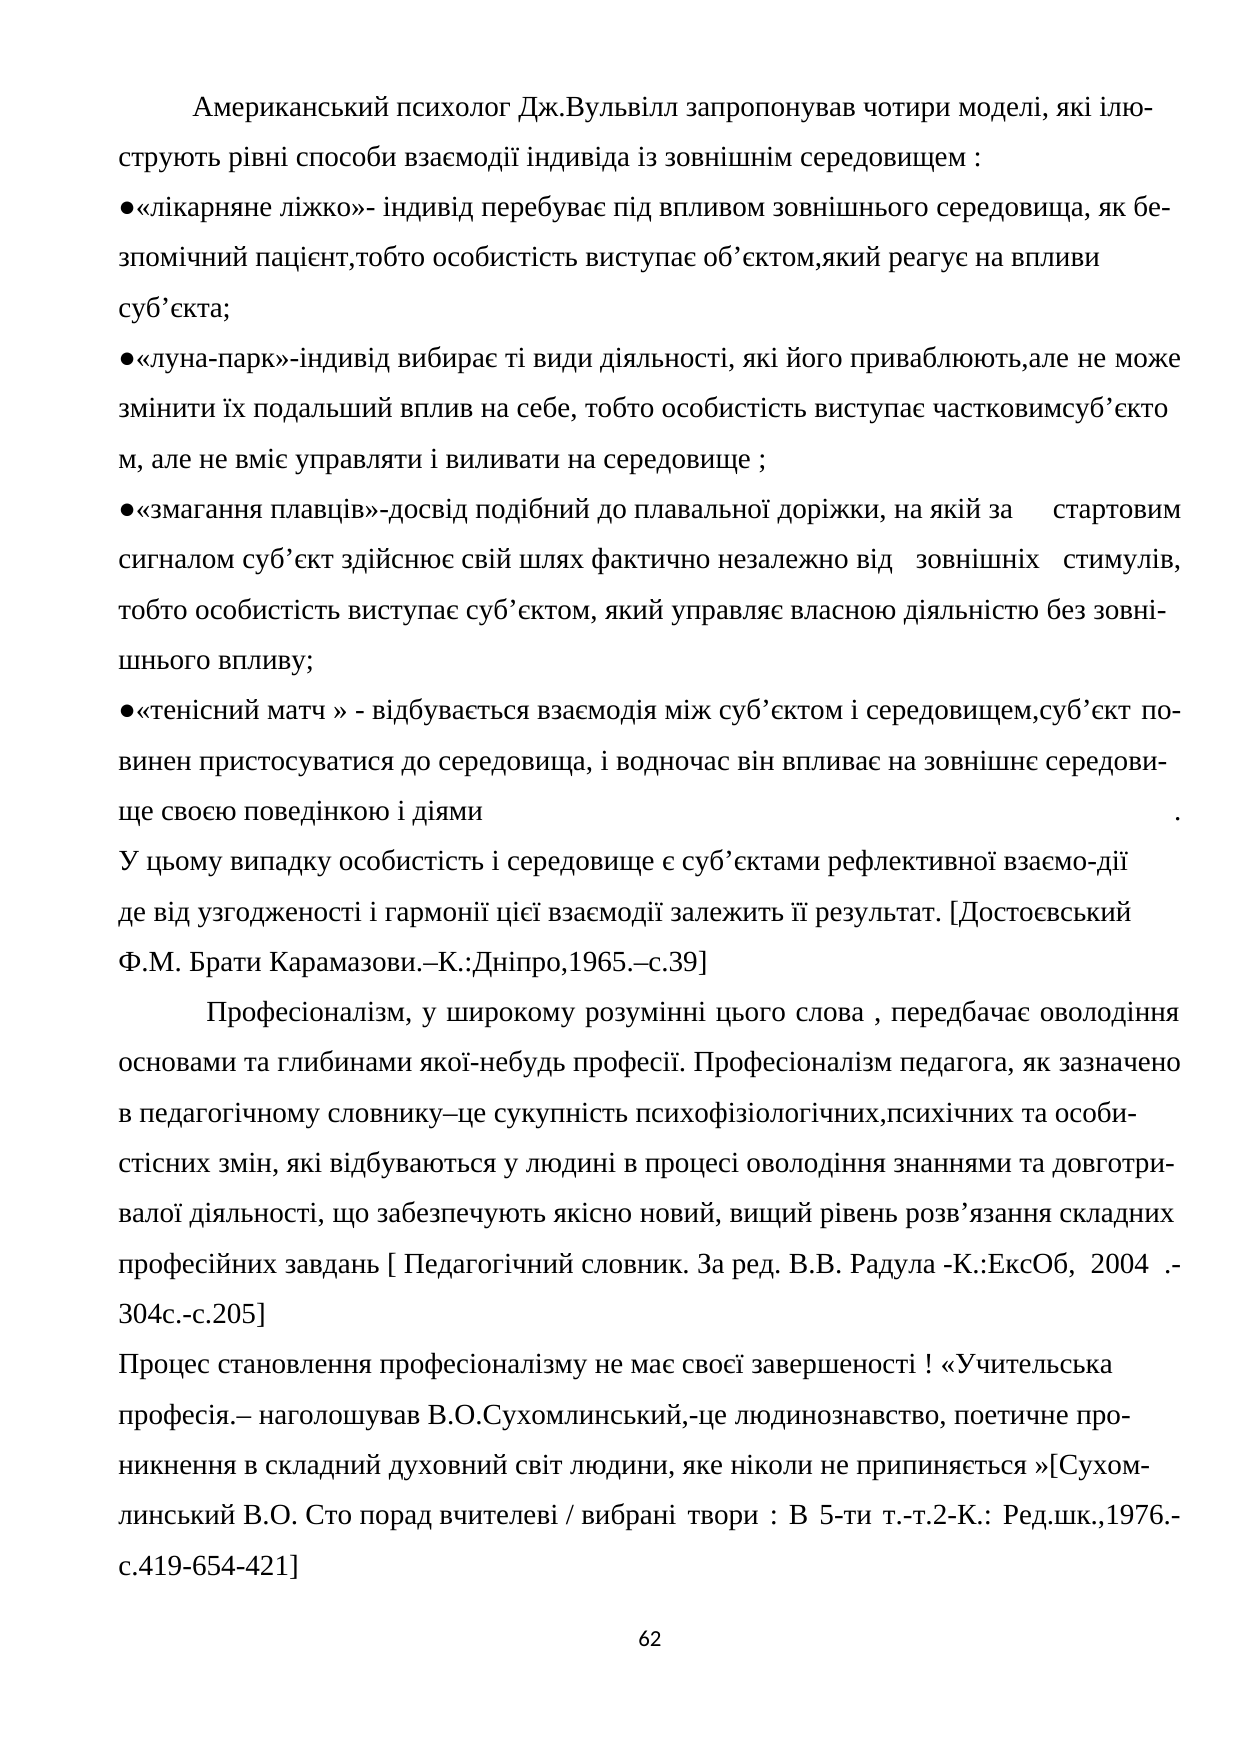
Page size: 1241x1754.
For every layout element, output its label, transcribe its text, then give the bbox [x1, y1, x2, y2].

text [118, 290, 1181, 1581]
text Американський психолог Дж.Вульвілл запропонував чотири моделі, які ілю-струють рівні способи взаємодії індивіда із зовнішнім середовищем : ●«лікарняне ліжко»- індивід перебуває під впливом зовнішнього середовища, як бе-зпомічний пацієнт,тобто особистість виступає об’єктом,який реагує на впливи [118, 89, 1181, 273]
